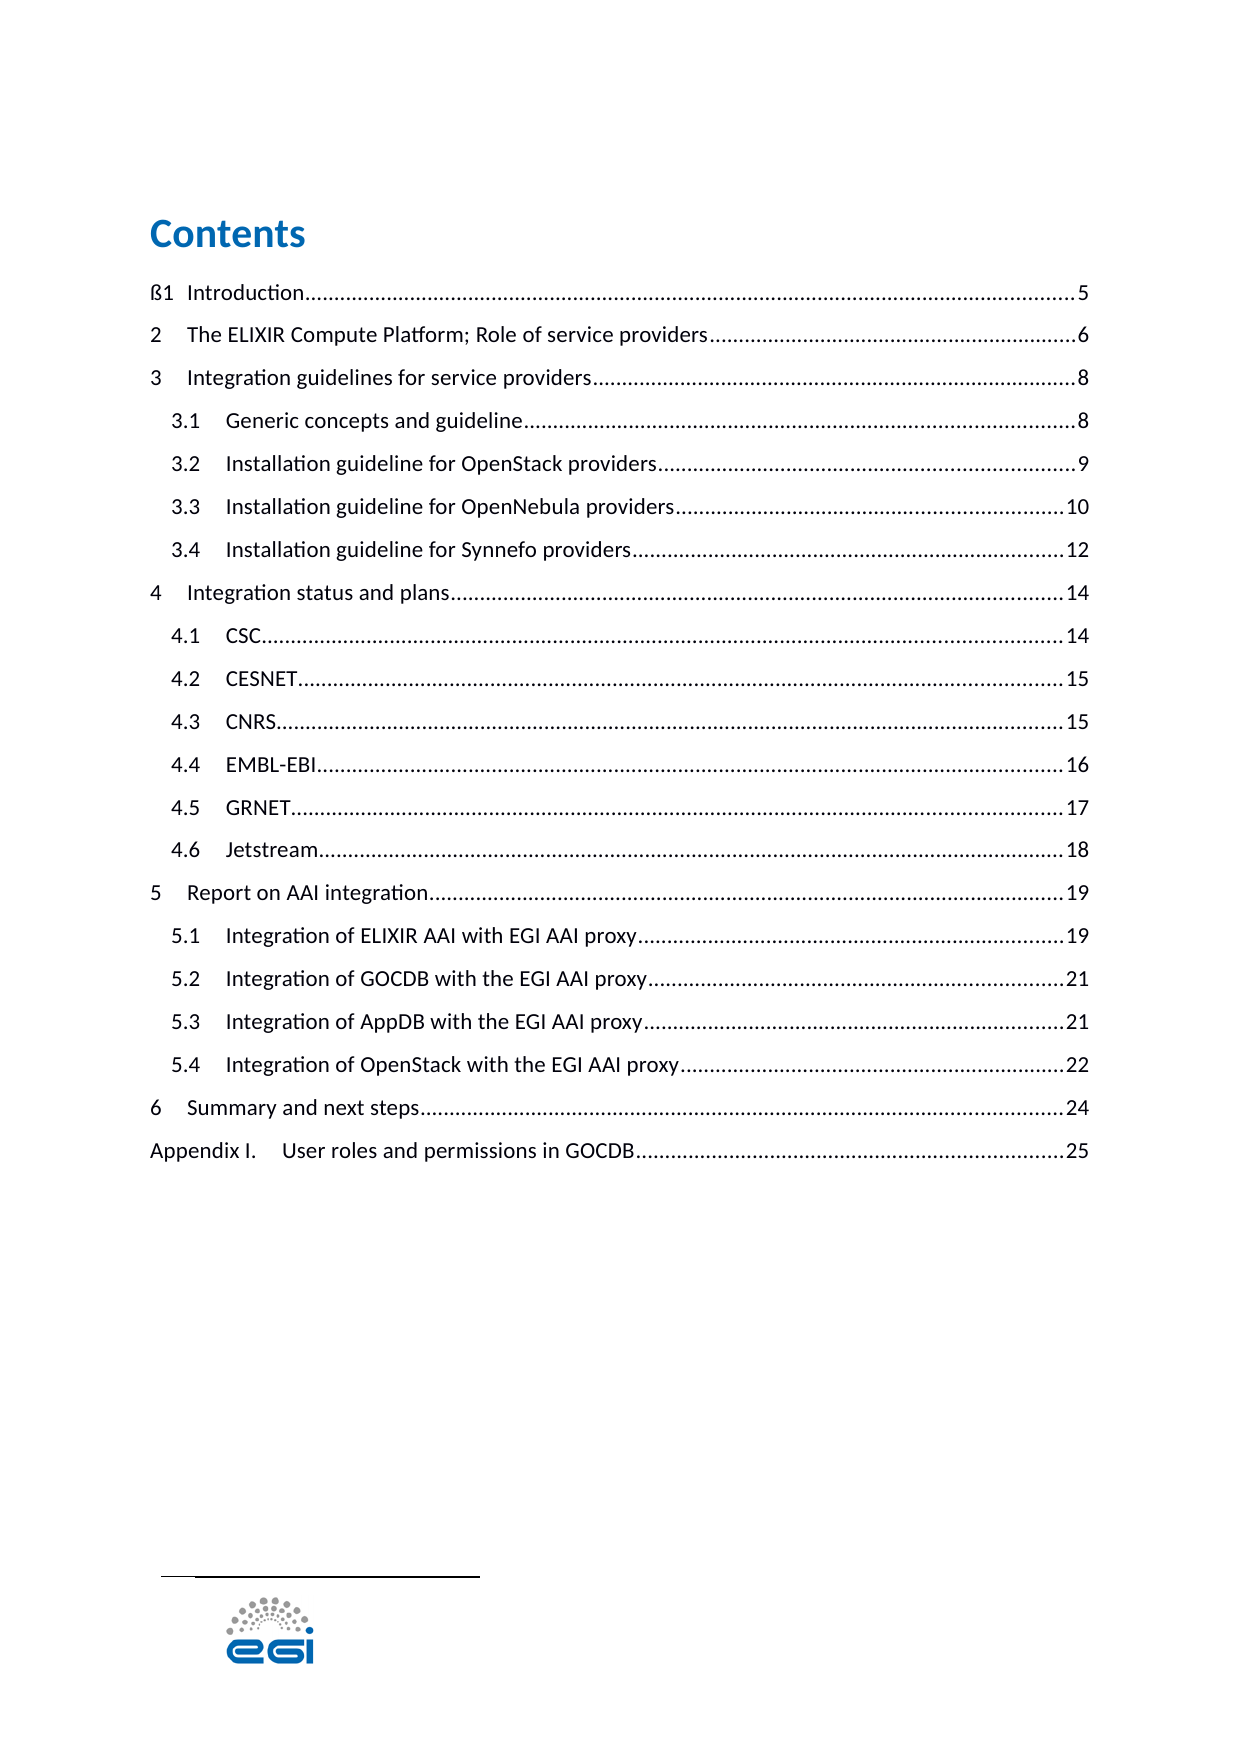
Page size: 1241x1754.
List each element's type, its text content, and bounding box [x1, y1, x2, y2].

text 4.5 GRNET 17 [171, 793, 1090, 821]
text 3.3 Installation guideline for OpenNebula providers 10 [171, 492, 1090, 520]
text Appendix I. User roles and permissions in GOCDB 25 [150, 1136, 1090, 1164]
text 5.4 Integration of OpenStack with the EGI AAI proxy 22 [171, 1050, 1090, 1078]
text 3.1 Generic concepts and guideline 8 [171, 406, 1090, 434]
text 4.1 CSC 14 [171, 621, 1090, 649]
text 3.2 Installation guideline for OpenStack providers 9 [171, 449, 1090, 477]
text 2 The ELIXIR Compute Platform; Role of service providers 6 [150, 321, 1090, 349]
text 5.2 Integration of GOCDB with the EGI AAI proxy 21 [171, 964, 1090, 992]
picture [206, 1595, 332, 1666]
text 4.2 CESNET 15 [171, 664, 1090, 692]
text ß1 Introduction 5 [150, 278, 1090, 306]
text 4.4 EMBL-EBI 16 [171, 750, 1090, 778]
text 5 Report on AAI integration 19 [150, 878, 1090, 907]
text Contents [150, 207, 1090, 258]
text 5.3 Integration of AppDB with the EGI AAI proxy 21 [171, 1007, 1090, 1035]
text 6 Summary and next steps 24 [150, 1093, 1090, 1121]
text 4 Integration status and plans 14 [150, 578, 1090, 606]
text 5.1 Integration of ELIXIR AAI with EGI AAI proxy 19 [171, 921, 1090, 949]
text 3.4 Installation guideline for Synnefo providers 12 [171, 535, 1090, 563]
text 3 Integration guidelines for service providers 8 [150, 363, 1090, 392]
text 4.3 CNRS 15 [171, 707, 1090, 735]
text 4.6 Jetstream 18 [171, 836, 1090, 864]
